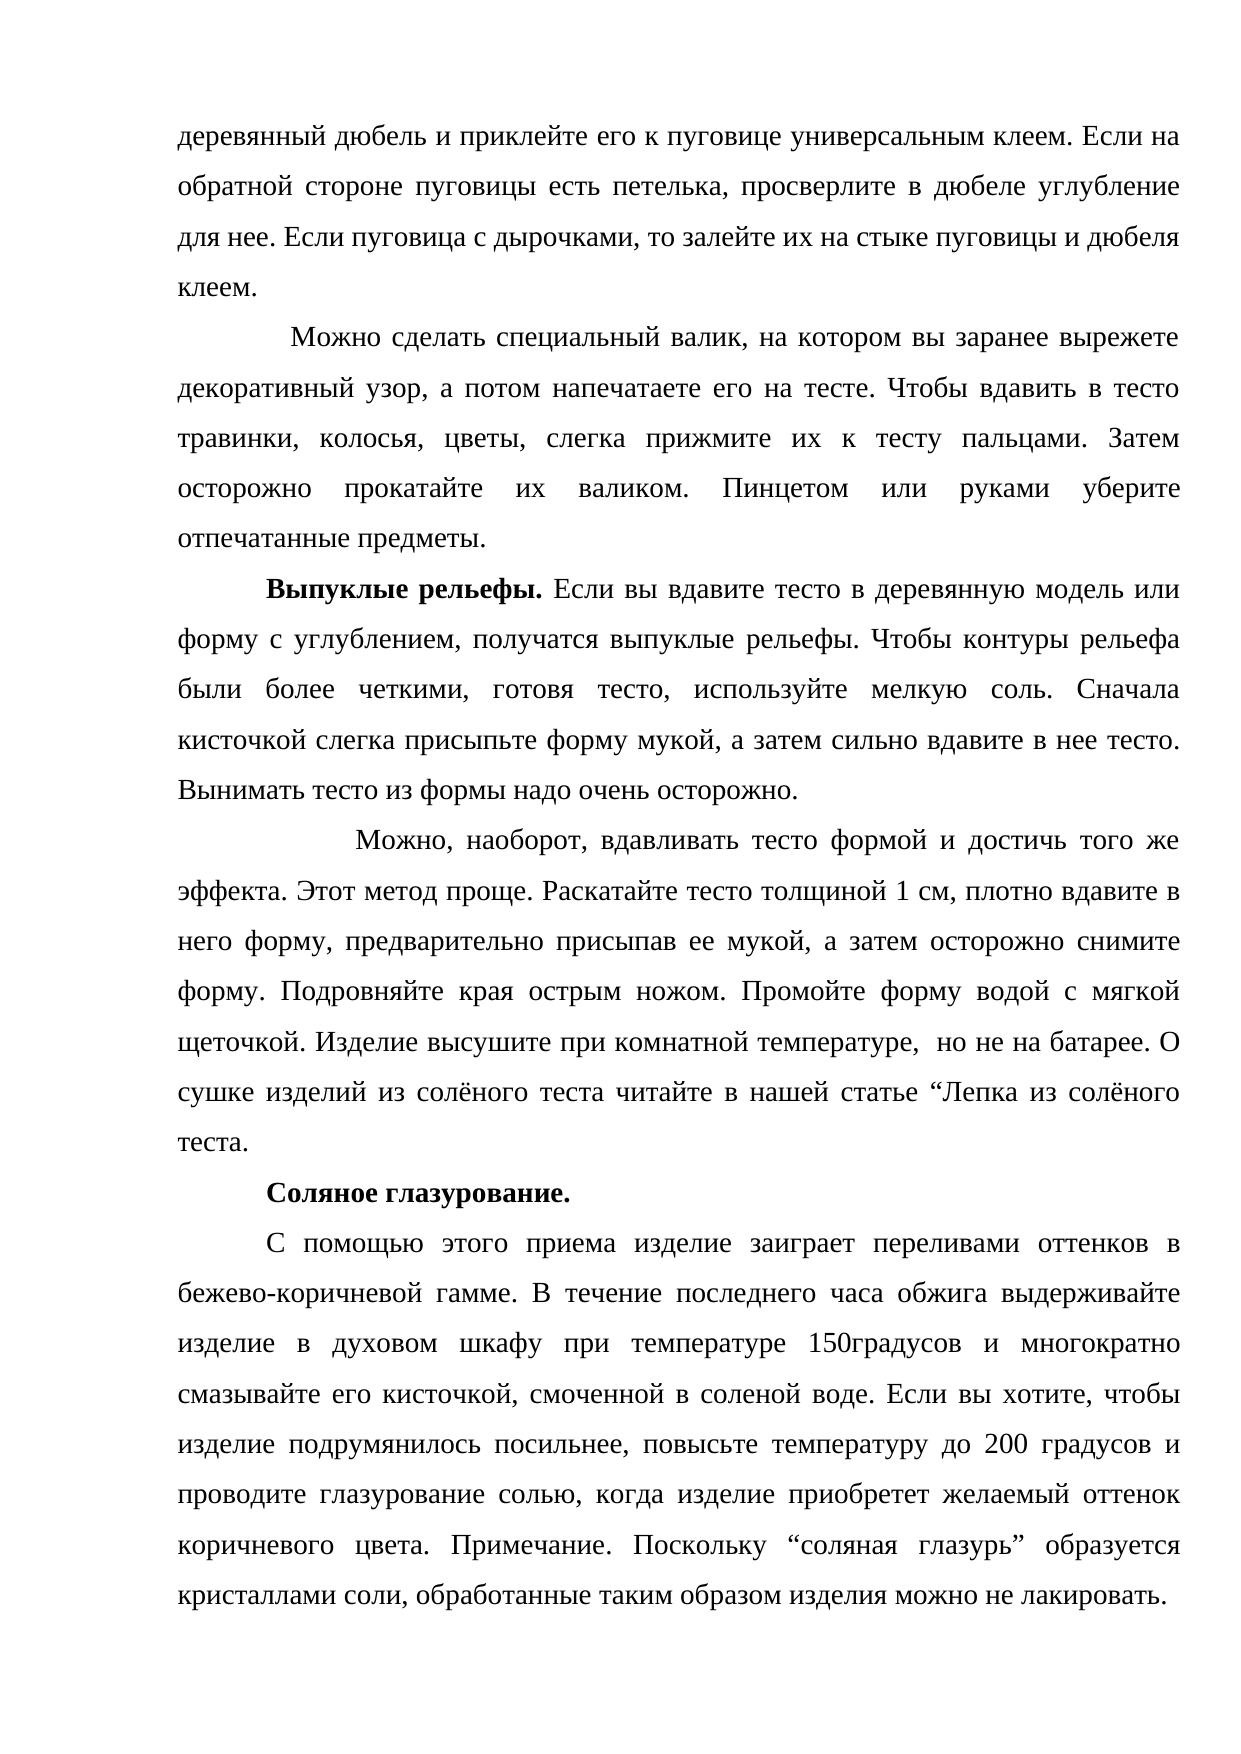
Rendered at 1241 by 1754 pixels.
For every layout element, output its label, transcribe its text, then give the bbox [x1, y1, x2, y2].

text Выпуклые рельефы. Если вы вдавите тесто в деревянную модель или форму с углублением, получатся выпуклые рельефы. Чтобы контуры рельефа были более четкими, готовя тесто, используйте мелкую соль. Сначала кисточкой слегка присыпьте форму мукой, а затем сильно вдавите в нее тесто. Вынимать тесто из формы надо очень осторожно. [177, 571, 1181, 806]
text Соляное глазурование. [177, 1175, 1181, 1208]
text Можно сделать специальный валик, на котором вы заранее вырежете декоративный узор, а потом напечатаете его на тесте. Чтобы вдавить в тесто травинки, колосья, цветы, слегка прижмите их к тесту пальцами. Затем осторожно прокатайте их валиком. Пинцетом или руками уберите отпечатанные предметы. [177, 319, 1181, 554]
text С помощью этого приема изделие заиграет переливами оттенков в бежево-коричневой гамме. В течение последнего часа обжига выдерживайте изделие в духовом шкафу при температуре 150градусов и многократно смазывайте его кисточкой, смоченной в соленой воде. Если вы хотите, чтобы изделие подрумянилось посильнее, повысьте температуру до 200 градусов и проводите глазурование солью, когда изделие приобретет желаемый оттенок коричневого цвета. Примечание. Поскольку “соляная глазурь” образуется кристаллами соли, обработанные таким образом изделия можно не лакировать. [177, 1225, 1181, 1611]
text Можно, наоборот, вдавливать тесто формой и достичь того же эффекта. Этот метод проще. Раскатайте тесто толщиной 1 см, плотно вдавите в него форму, предварительно присыпав ее мукой, а затем осторожно снимите форму. Подровняйте края острым ножом. Промойте форму водой с мягкой щеточкой. Изделие высушите при комнатной температуре, но не на батарее. О сушке изделий из солёного теста читайте в нашей статье “Лепка из солёного теста. [177, 822, 1181, 1158]
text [177, 118, 1181, 303]
